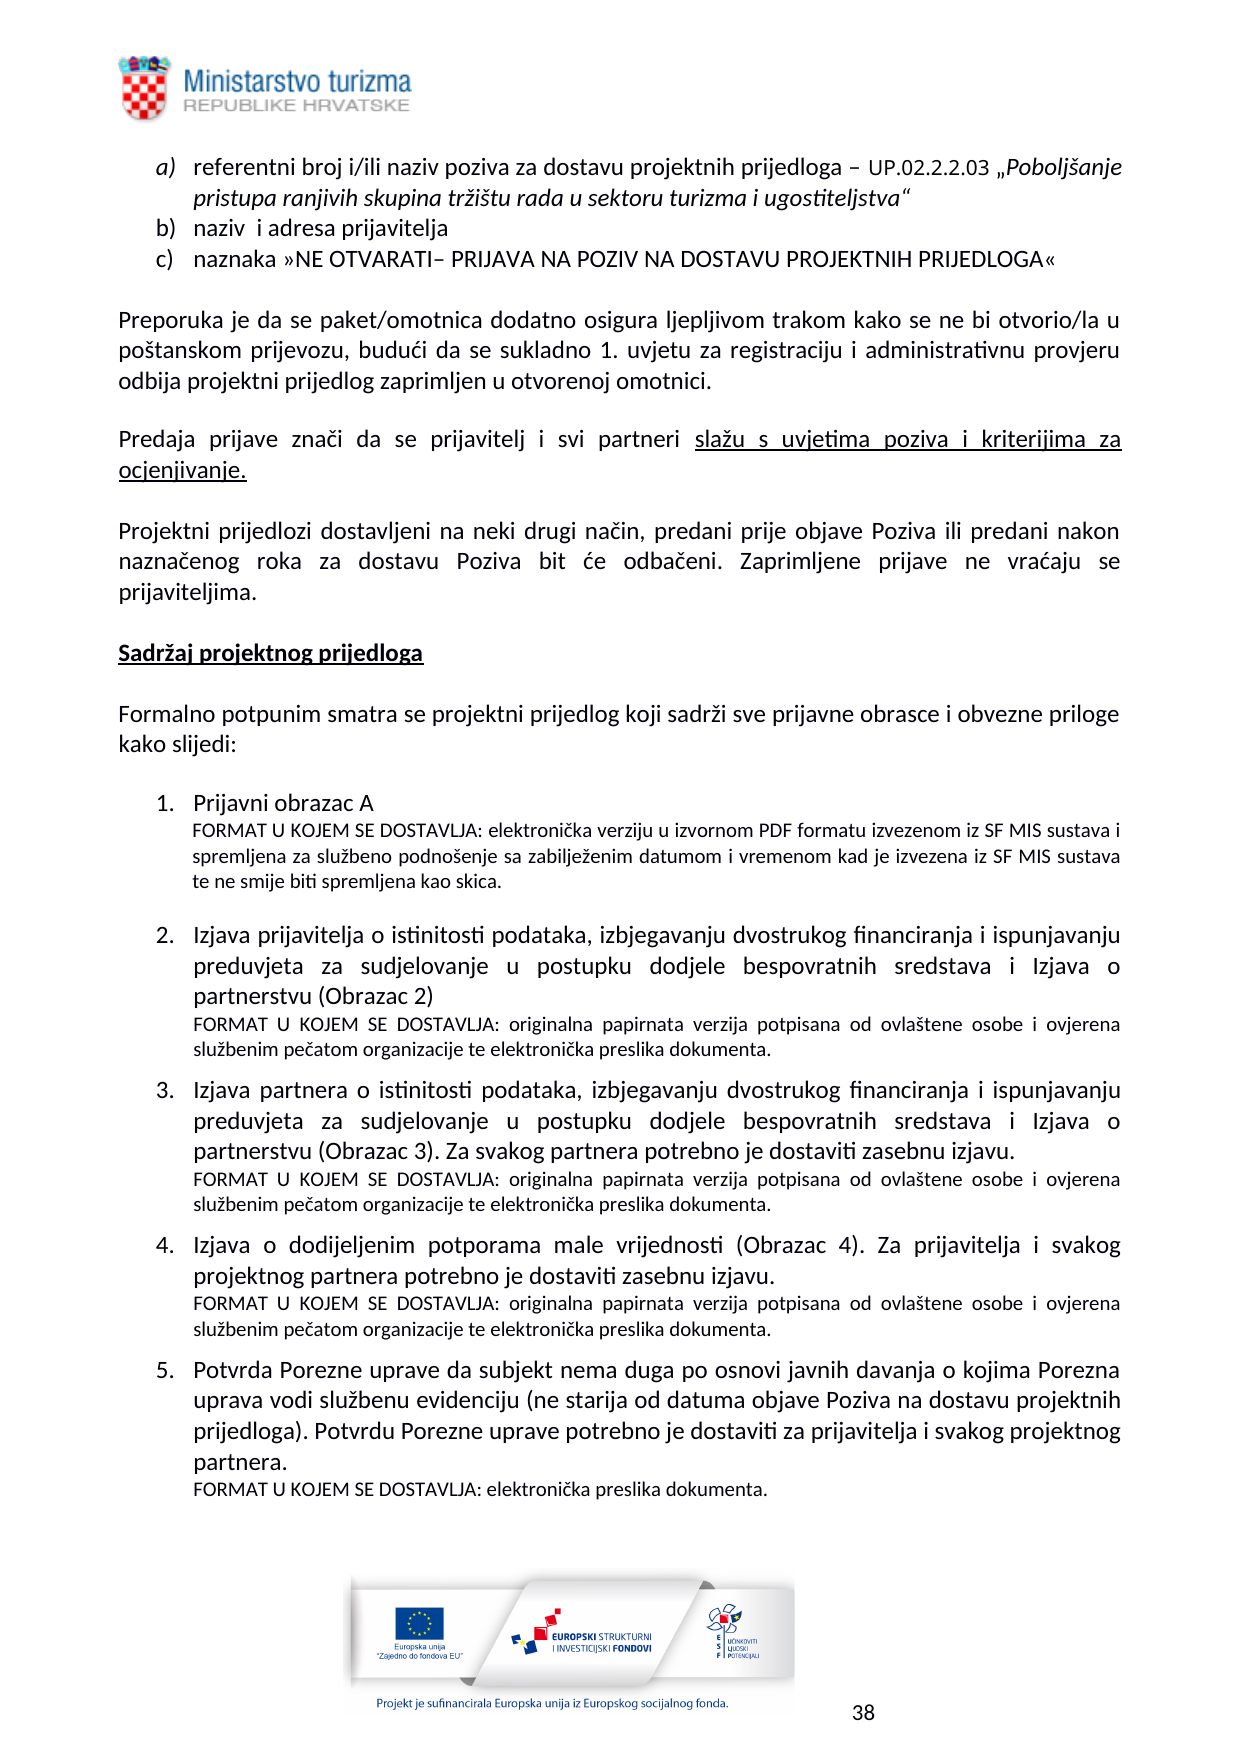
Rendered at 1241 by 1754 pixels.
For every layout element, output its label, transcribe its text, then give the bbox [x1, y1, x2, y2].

list Prijavni obrazac A [156, 787, 1122, 818]
list Izjava partnera o istinitosti podataka, izbjegavanju dvostrukog financiranja i ispunjavanju preduvjeta za sudjelovanje u postupku dodjele bespovratnih sredstava i Izjava o partnerstvu (Obrazac 3). Za svakog partnera potrebno je dostaviti zasebnu izjavu. [156, 1074, 1122, 1166]
list naziv i adresa prijavitelja [156, 212, 1122, 243]
list FORMAT U KOJEM SE DOSTAVLJA: originalna papirnata verzija potpisana od ovlaštene osobe i ovjerena službenim pečatom organizacije te elektronička preslika dokumenta. [193, 1166, 1122, 1217]
list Potvrda Porezne uprave da subjekt nema duga po osnovi javnih davanja o kojima Porezna uprava vodi službenu evidenciju (ne starija od datuma objave Poziva na dostavu projektnih prijedloga). Potvrdu Porezne uprave potrebno je dostaviti za prijavitelja i svakog projektnog partnera. [156, 1354, 1122, 1476]
text Formalno potpunim smatra se projektni prijedlog koji sadrži sve prijavne obrasce i obvezne priloge kako slijedi: [118, 698, 1122, 759]
list Izjava o dodijeljenim potporama male vrijednosti (Obrazac 4). Za prijavitelja i svakog projektnog partnera potrebno je dostaviti zasebnu izjavu. [156, 1229, 1122, 1291]
text Preporuka je da se paket/omotnica dodatno osigura ljepljivom trakom kako se ne bi otvorio/la u poštanskom prijevozu, budući da se sukladno 1. uvjetu za registraciju i administrativnu provjeru odbija projektni prijedlog zaprimljen u otvorenoj omotnici. [118, 304, 1122, 395]
picture [343, 1568, 795, 1717]
list naznaka »NE OTVARATI– PRIJAVA NA POZIV NA DOSTAVU PROJEKTNIH PRIJEDLOGA« [156, 243, 1122, 273]
list FORMAT U KOJEM SE DOSTAVLJA: originalna papirnata verzija potpisana od ovlaštene osobe i ovjerena službenim pečatom organizacije te elektronička preslika dokumenta. [193, 1291, 1122, 1341]
text Predaja prijave znači da se prijavitelj i svi partneri slažu s uvjetima poziva i kriterijima za ocjenjivanje. [118, 423, 1122, 484]
picture [118, 56, 412, 124]
text Projektni prijedlozi dostavljeni na neki drugi način, predani prije objave Poziva ili predani nakon naznačenog roka za dostavu Poziva bit će odbačeni. Zaprimljene prijave ne vraćaju se prijaviteljima. [118, 515, 1122, 607]
list FORMAT U KOJEM SE DOSTAVLJA: originalna papirnata verzija potpisana od ovlaštene osobe i ovjerena službenim pečatom organizacije te elektronička preslika dokumenta. [193, 1011, 1122, 1062]
text Sadržaj projektnog prijedloga [118, 637, 1122, 668]
list referentni broj i/ili naziv poziva za dostavu projektnih prijedloga – UP.02.2.2.03 „Poboljšanje pristupa ranjivih skupina tržištu rada u sektoru turizma i ugostiteljstva“ [156, 151, 1122, 212]
text FORMAT U KOJEM SE DOSTAVLJA: elektronička verziju u izvornom PDF formatu izvezenom iz SF MIS sustava i spremljena za službeno podnošenje sa zabilježenim datumom i vremenom kad je izvezena iz SF MIS sustava te ne smije biti spremljena kao skica. [192, 818, 1122, 894]
list Izjava prijavitelja o istinitosti podataka, izbjegavanju dvostrukog financiranja i ispunjavanju preduvjeta za sudjelovanje u postupku dodjele bespovratnih sredstava i Izjava o partnerstvu (Obrazac 2) [156, 919, 1122, 1011]
list FORMAT U KOJEM SE DOSTAVLJA: elektronička preslika dokumenta. [193, 1476, 1122, 1502]
